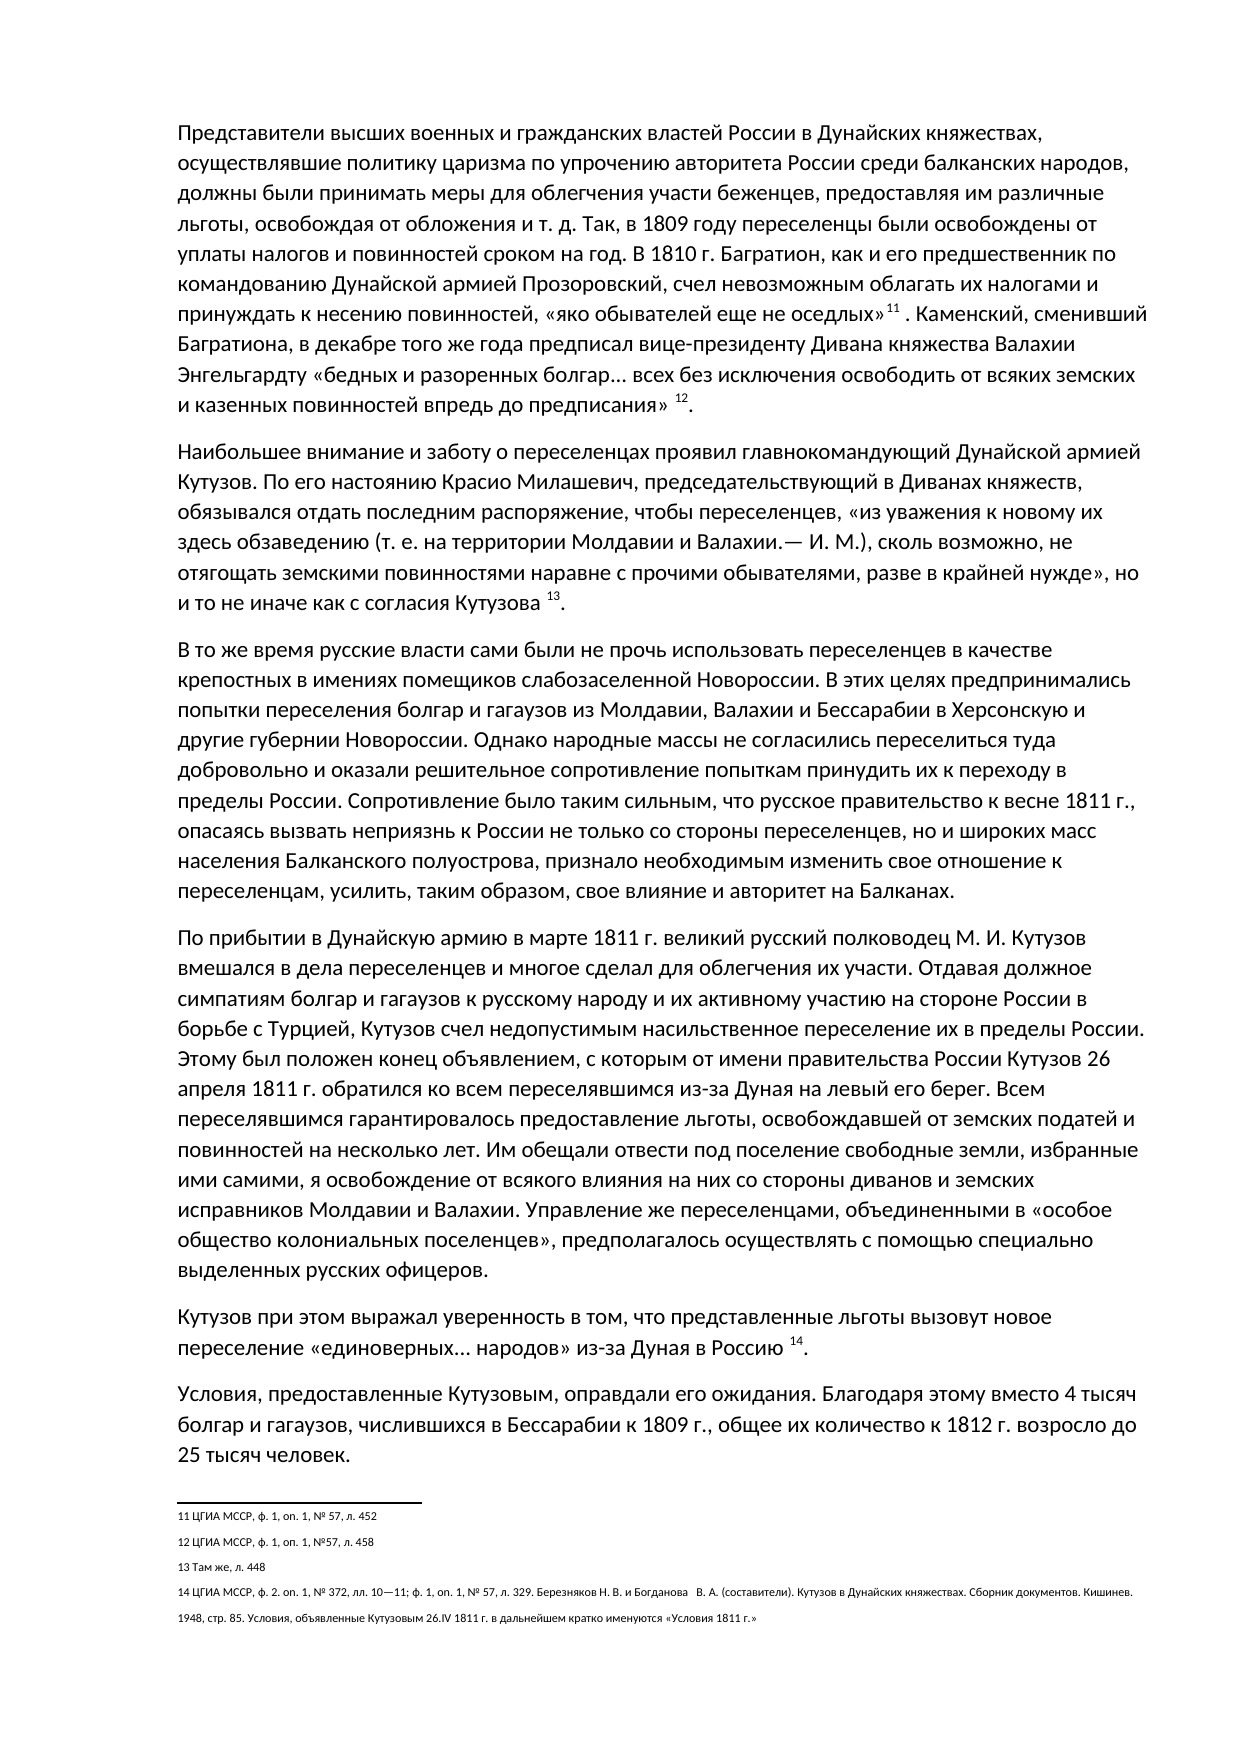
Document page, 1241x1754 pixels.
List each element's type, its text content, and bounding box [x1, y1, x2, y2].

text В то же время русские власти сами были не прочь использовать переселенцев в качестве крепостных в имениях помещиков слабозаселенной Новороссии. В этих целях предпринимались попытки переселения болгар и гагаузов из Молдавии, Валахии и Бессарабии в Херсонскую и другие губернии Новороссии. Однако народные массы не согласились переселиться туда добровольно и оказали решительное сопротивление попыткам принудить их к переходу в пределы России. Сопротивление было таким сильным, что русское правительство к весне 1811 г., опасаясь вызвать неприязнь к России не только со стороны переселенцев, но и широких масс населения Балканского полуострова, признало необходимым изменить свое отношение к переселенцам, усилить, таким образом, свое влияние и авторитет на Балканах. [177, 635, 1152, 904]
text Представители высших военных и гражданских властей России в Дунайских княжествах, осуществлявшие политику царизма по упрочению авторитета России среди балканских народов, должны были принимать меры для облегчения участи беженцев, предоставляя им различные льготы, освобождая от обложения и т. д. Так, в 1809 году переселенцы были освобождены от уплаты налогов и повинностей сроком на год. В 1810 г. Багратион, как и его предшественник по командованию Дунайской армией Прозоровский, счел невозможным облагать их налогами и принуждать к несению повинностей, «яко обывателей еще не оседлых» . Каменский, сменивший Багратиона, в декабре того же года предписал вице-президенту Дивана княжества Валахии Энгельгардту «бедных и разоренных болгар... всех без исключения освободить от всяких земских и казенных повинностей впредь до предписания» . [177, 118, 1152, 418]
text По прибытии в Дунайскую армию в марте 1811 г. великий русский полководец М. И. Кутузов вмешался в дела переселенцев и многое сделал для облегчения их участи. Отдавая должное симпатиям болгар и гагаузов к русскому народу и их активному участию на стороне России в борьбе с Турцией, Кутузов счел недопустимым насильственное переселение их в пределы России. Этому был положен конец объявлением, с которым от имени правительства России Кутузов 26 апреля 1811 г. обратился ко всем переселявшимся из-за Дуная на левый его берег. Всем переселявшимся гарантировалось предоставление льготы, освобождавшей от земских податей и повинностей на несколько лет. Им обещали отвести под поселение свободные земли, избранные ими самими, я освобождение от всякого влияния на них со стороны диванов и земских исправников Молдавии и Валахии. Управление же переселенцами, объединенными в «особое общество колониальных поселенцев», предполагалось осуществлять с помощью специально выделенных русских офицеров. [177, 923, 1152, 1284]
text Наибольшее внимание и заботу о переселенцах проявил главнокомандующий Дунайской армией Кутузов. По его настоянию Красио Милашевич, председательствующий в Диванах княжеств, обязывался отдать последним распоряжение, чтобы переселенцев, «из уважения к новому их здесь обзаведению (т. е. на территории Молдавии и Валахии.— И. М.), сколь возможно, не отягощать земскими повинностями наравне с прочими обывателями, разве в крайней нужде», но и то не иначе как с согласия Кутузова . [177, 437, 1152, 616]
text Кутузов при этом выражал уверенность в том, что представленные льготы вызовут новое переселение «единоверных... народов» из-за Дуная в Россию . [177, 1302, 1152, 1361]
text Условия, предоставленные Кутузовым, оправдали его ожидания. Благодаря этому вместо 4 тысяч болгар и гагаузов, числившихся в Бессарабии к 1809 г., общее их количество к 1812 г. возросло до 25 тысяч человек. [177, 1379, 1152, 1468]
